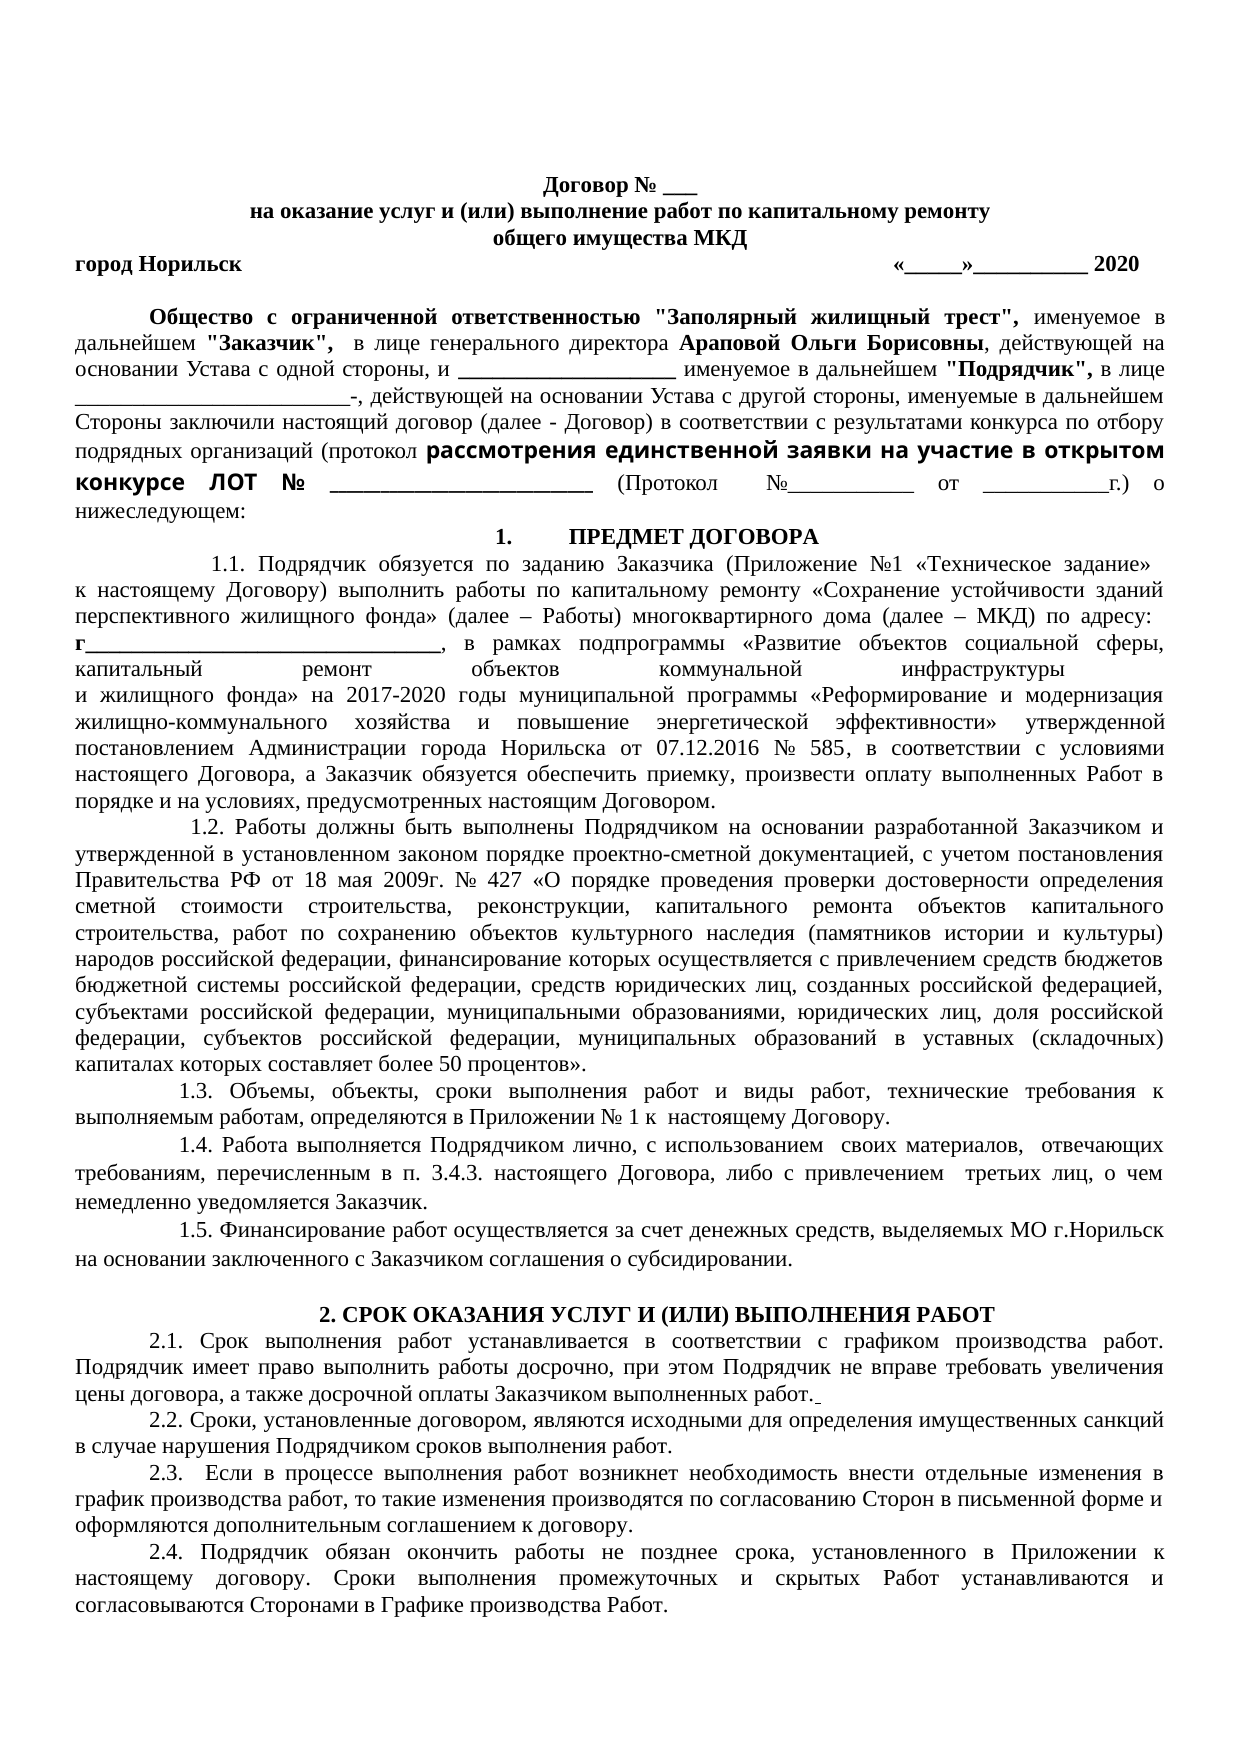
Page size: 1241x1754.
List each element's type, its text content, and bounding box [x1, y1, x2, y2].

text 2. СРОК ОКАЗАНИЯ УСЛУГ И (ИЛИ) ВЫПОЛНЕНИЯ РАБОТ [75, 1301, 1166, 1327]
text 1.2. Работы должны быть выполнены Подрядчиком на основании разработанной Заказчиком и утвержденной в установленном законом порядке проектно-сметной документацией, с учетом постановления Правительства РФ от 18 мая 2009г. № 427 «О порядке проведения проверки достоверности определения сметной стоимости строительства, реконструкции, капитального ремонта объектов капитального строительства, работ по сохранению объектов культурного наследия (памятников истории и культуры) народов российской федерации, финансирование которых осуществляется с привлечением средств бюджетов бюджетной системы российской федерации, средств юридических лиц, созданных российской федерацией, субъектами российской федерации, муниципальными образованиями, юридических лиц, доля российской федерации, субъектов российской федерации, муниципальных образований в уставных (складочных) капиталах которых составляет более 50 процентов». [75, 813, 1165, 1077]
text 1.4. Работа выполняется Подрядчиком лично, с использованием своих материалов, отвечающих требованиям, перечисленным в п. 3.4.3. настоящего Договора, либо с привлечением третьих лиц, о чем немедленно уведомляется Заказчик. [75, 1129, 1165, 1215]
text 2.2. Сроки, установленные договором, являются исходными для определения имущественных санкций в случае нарушения Подрядчиком сроков выполнения работ. [75, 1406, 1165, 1459]
text 2.3. Если в процессе выполнения работ возникнет необходимость внести отдельные изменения в график производства работ, то такие изменения производятся по согласованию Сторон в письменной форме и оформляются дополнительным соглашением к договору. [75, 1459, 1165, 1538]
subtitle Общество с ограниченной ответственностью "Заполярный жилищный трест", именуемое в дальнейшем "Заказчик", в лице генерального директора Араповой Ольги Борисовны, действующей на основании Устава с одной стороны, и ___________________ именуемое в дальнейшем "Подрядчик", в лице ________________________-, действующей на основании Устава с другой стороны, именуемые в дальнейшем Стороны заключили настоящий договор (далее - Договор) в соответствии с результатами конкурса по отбору подрядных организаций (протокол рассмотрения единственной заявки на участие в открытом конкурсе ЛОТ № _______________________________ (Протокол №___________ от ___________г.) о нижеследующем: [75, 303, 1165, 523]
text 1.5. Финансирование работ осуществляется за счет денежных средств, выделяемых МО г.Норильск на основании заключенного с Заказчиком соглашения о субсидировании. [75, 1215, 1165, 1272]
text 2.1. Срок выполнения работ устанавливается в соответствии с графиком производства работ. Подрядчик имеет право выполнить работы досрочно, при этом Подрядчик не вправе требовать увеличения цены договора, а также досрочной оплаты Заказчиком выполненных работ. [75, 1327, 1165, 1406]
text 1.3. Объемы, объекты, сроки выполнения работ и виды работ, технические требования к выполняемым работам, определяются в Приложении № 1 к настоящему Договору. [75, 1077, 1165, 1129]
list ПРЕДМЕТ ДОГОВОРА [75, 523, 1165, 550]
text на оказание услуг и (или) выполнение работ по капитальному ремонту [75, 197, 1165, 224]
text город Норильск «_____»__________ 2020 [75, 250, 1165, 276]
text 1.1. Подрядчик обязуется по заданию Заказчика (Приложение №1 «Техническое задание» к настоящему Договору) выполнить работы по капитальному ремонту «Сохранение устойчивости зданий перспективного жилищного фонда» (далее – Работы) многоквартирного дома (далее – МКД) по адресу: г_______________________________, в рамках подпрограммы «Развитие объектов социальной сферы, капитальный ремонт объектов коммунальной инфраструктуры и жилищного фонда» на 2017-2020 годы муниципальной программы «Реформирование и модернизация жилищно-коммунального хозяйства и повышение энергетической эффективности» утвержденной постановлением Администрации города Норильска от 07.12.2016 № 585, в соответствии с условиями настоящего Договора, а Заказчик обязуется обеспечить приемку, произвести оплату выполненных Работ в порядке и на условиях, предусмотренных настоящим Договором. [75, 550, 1165, 813]
text Договор № ___ [75, 171, 1165, 197]
text общего имущества МКД [75, 224, 1165, 250]
text 2.4. Подрядчик обязан окончить работы не позднее срока, установленного в Приложении к настоящему договору. Сроки выполнения промежуточных и скрытых Работ устанавливаются и согласовываются Сторонами в Графике производства Работ. [75, 1538, 1165, 1617]
